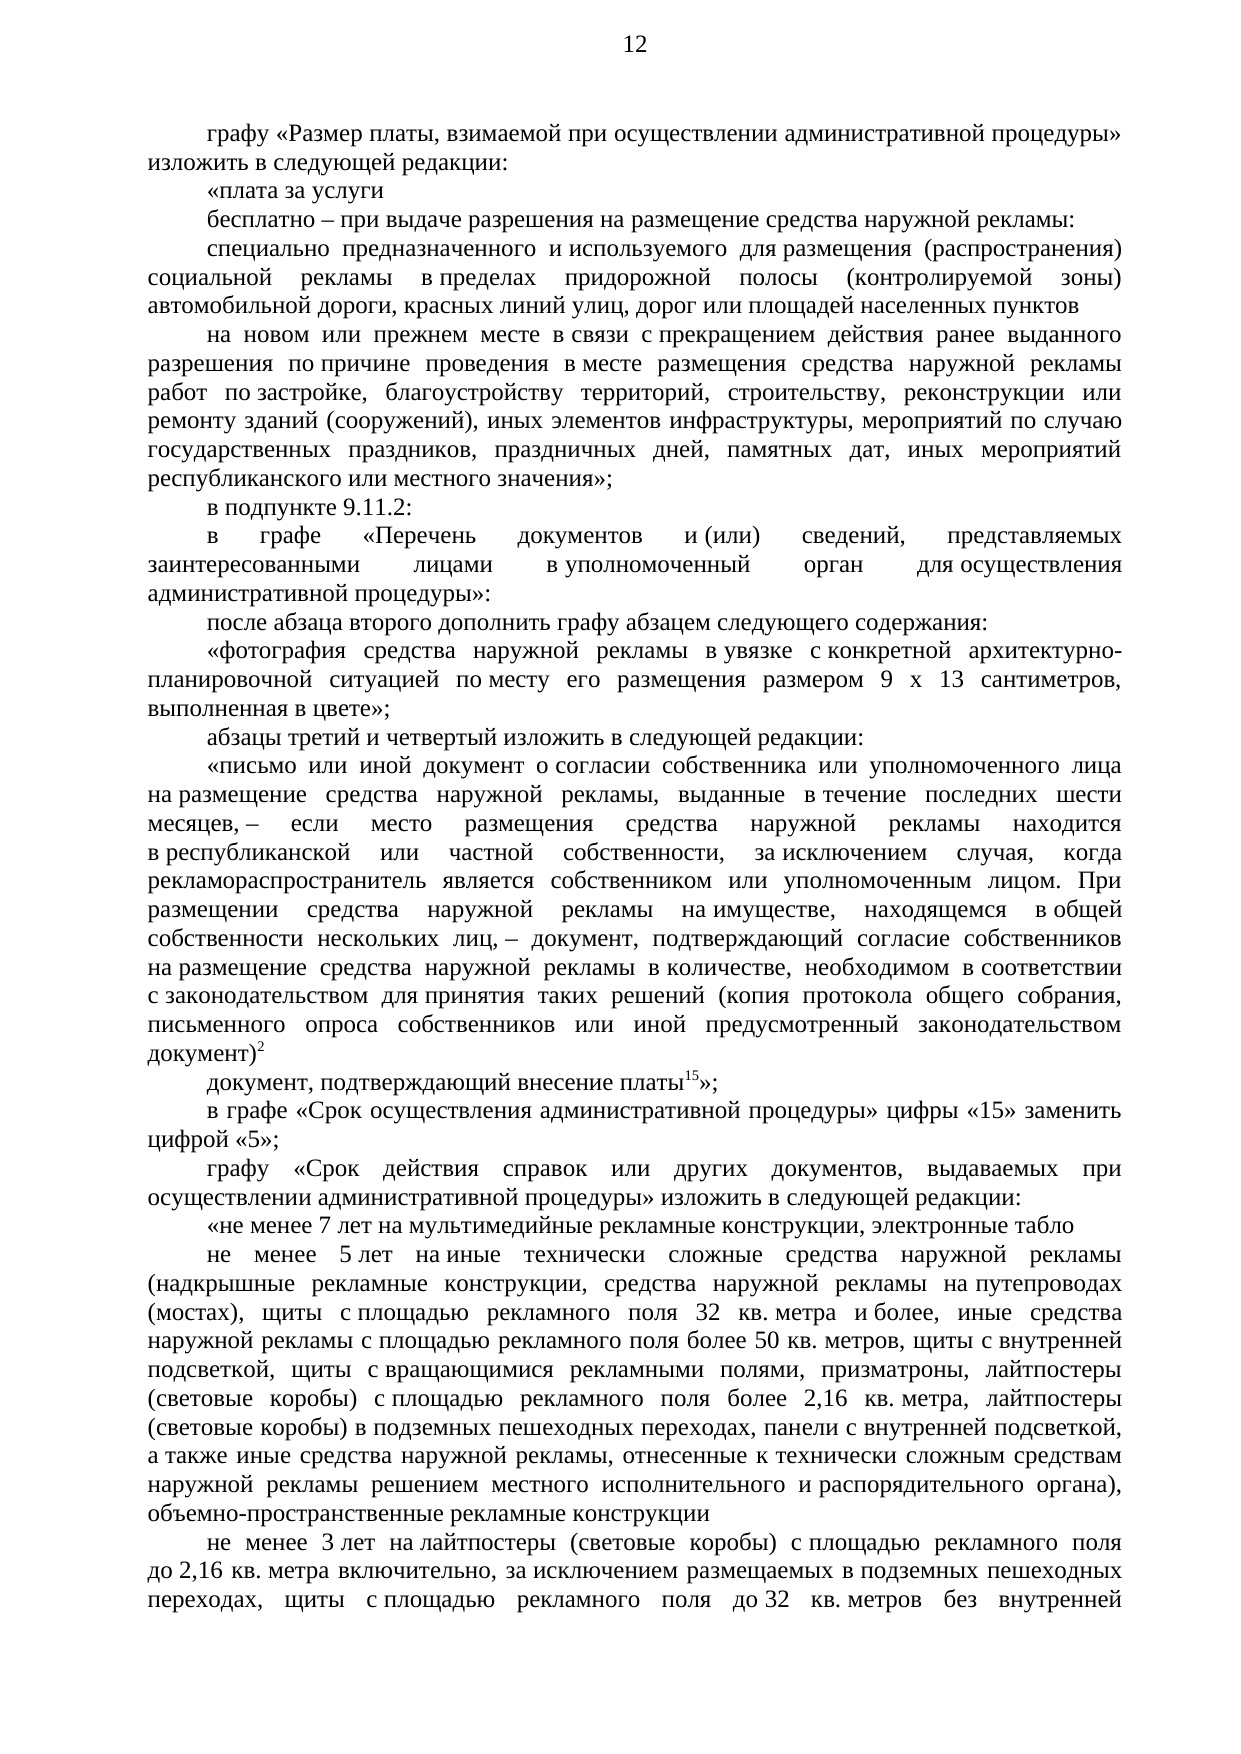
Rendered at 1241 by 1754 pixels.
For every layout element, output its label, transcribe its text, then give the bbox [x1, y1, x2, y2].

text графу «Срок действия справок или других документов, выдаваемых при осуществлении административной процедуры» изложить в следующей редакции: [147, 1153, 1122, 1211]
text специально предназначенного и используемого для размещения (распространения) социальной рекламы в пределах придорожной полосы (контролируемой зоны) автомобильной дороги, красных линий улиц, дорог или площадей населенных пунктов [147, 233, 1122, 319]
text «письмо или иной документ о согласии собственника или уполномоченного лица на размещение средства наружной рекламы, выданные в течение последних шести месяцев, – если место размещения средства наружной рекламы находится в республиканской или частной собственности, за исключением случая, когда рекламораспространитель является собственником или уполномоченным лицом. При размещении средства наружной рекламы на имуществе, находящемся в общей собственности нескольких лиц, – документ, подтверждающий согласие собственников на размещение средства наружной рекламы в количестве, необходимом в соответствии с законодательством для принятия таких решений (копия протокола общего собрания, письменного опроса собственников или иной предусмотренный законодательством документ)2 [147, 751, 1122, 1067]
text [147, 1527, 1122, 1613]
text графу «Размер платы, взимаемой при осуществлении административной процедуры» изложить в следующей редакции: [147, 118, 1122, 176]
text на новом или прежнем месте в связи с прекращением действия ранее выданного разрешения по причине проведения в месте размещения средства наружной рекламы работ по застройке, благоустройству территорий, строительству, реконструкции или ремонту зданий (сооружений), иных элементов инфраструктуры, мероприятий по случаю государственных праздников, праздничных дней, памятных дат, иных мероприятий республиканского или местного значения»; [147, 319, 1122, 492]
text после абзаца второго дополнить графу абзацем следующего содержания: [147, 607, 1122, 636]
text в графе «Перечень документов и (или) сведений, представляемых заинтересованными лицами в уполномоченный орган для осуществления административной процедуры»: [147, 521, 1122, 607]
text в графе «Срок осуществления административной процедуры» цифры «15» заменить цифрой «5»; [147, 1096, 1122, 1153]
text «плата за услуги [147, 176, 1122, 204]
text не менее 5 лет на иные технически сложные средства наружной рекламы (надкрышные рекламные конструкции, средства наружной рекламы на путепроводах (мостах), щиты с площадью рекламного поля 32 кв. метра и более, иные средства наружной рекламы с площадью рекламного поля более 50 кв. метров, щиты с внутренней подсветкой, щиты с вращающимися рекламными полями, призматроны, лайтпостеры (световые коробы) с площадью рекламного поля более 2,16 кв. метра, лайтпостеры (световые коробы) в подземных пешеходных переходах, панели с внутренней подсветкой, а также иные средства наружной рекламы, отнесенные к технически сложным средствам наружной рекламы решением местного исполнительного и распорядительного органа), объемно-пространственные рекламные конструкции [147, 1239, 1122, 1527]
text «фотография средства наружной рекламы в увязке с конкретной архитектурно-планировочной ситуацией по месту его размещения размером 9 x 13 сантиметров, выполненная в цвете»; [147, 636, 1122, 722]
text бесплатно – при выдаче разрешения на размещение средства наружной рекламы: [147, 204, 1122, 233]
text абзацы третий и четвертый изложить в следующей редакции: [147, 722, 1122, 751]
text «не менее 7 лет на мультимедийные рекламные конструкции, электронные табло [147, 1211, 1122, 1239]
text документ, подтверждающий внесение платы15»; [147, 1067, 1122, 1096]
text в подпункте 9.11.2: [147, 492, 1122, 521]
